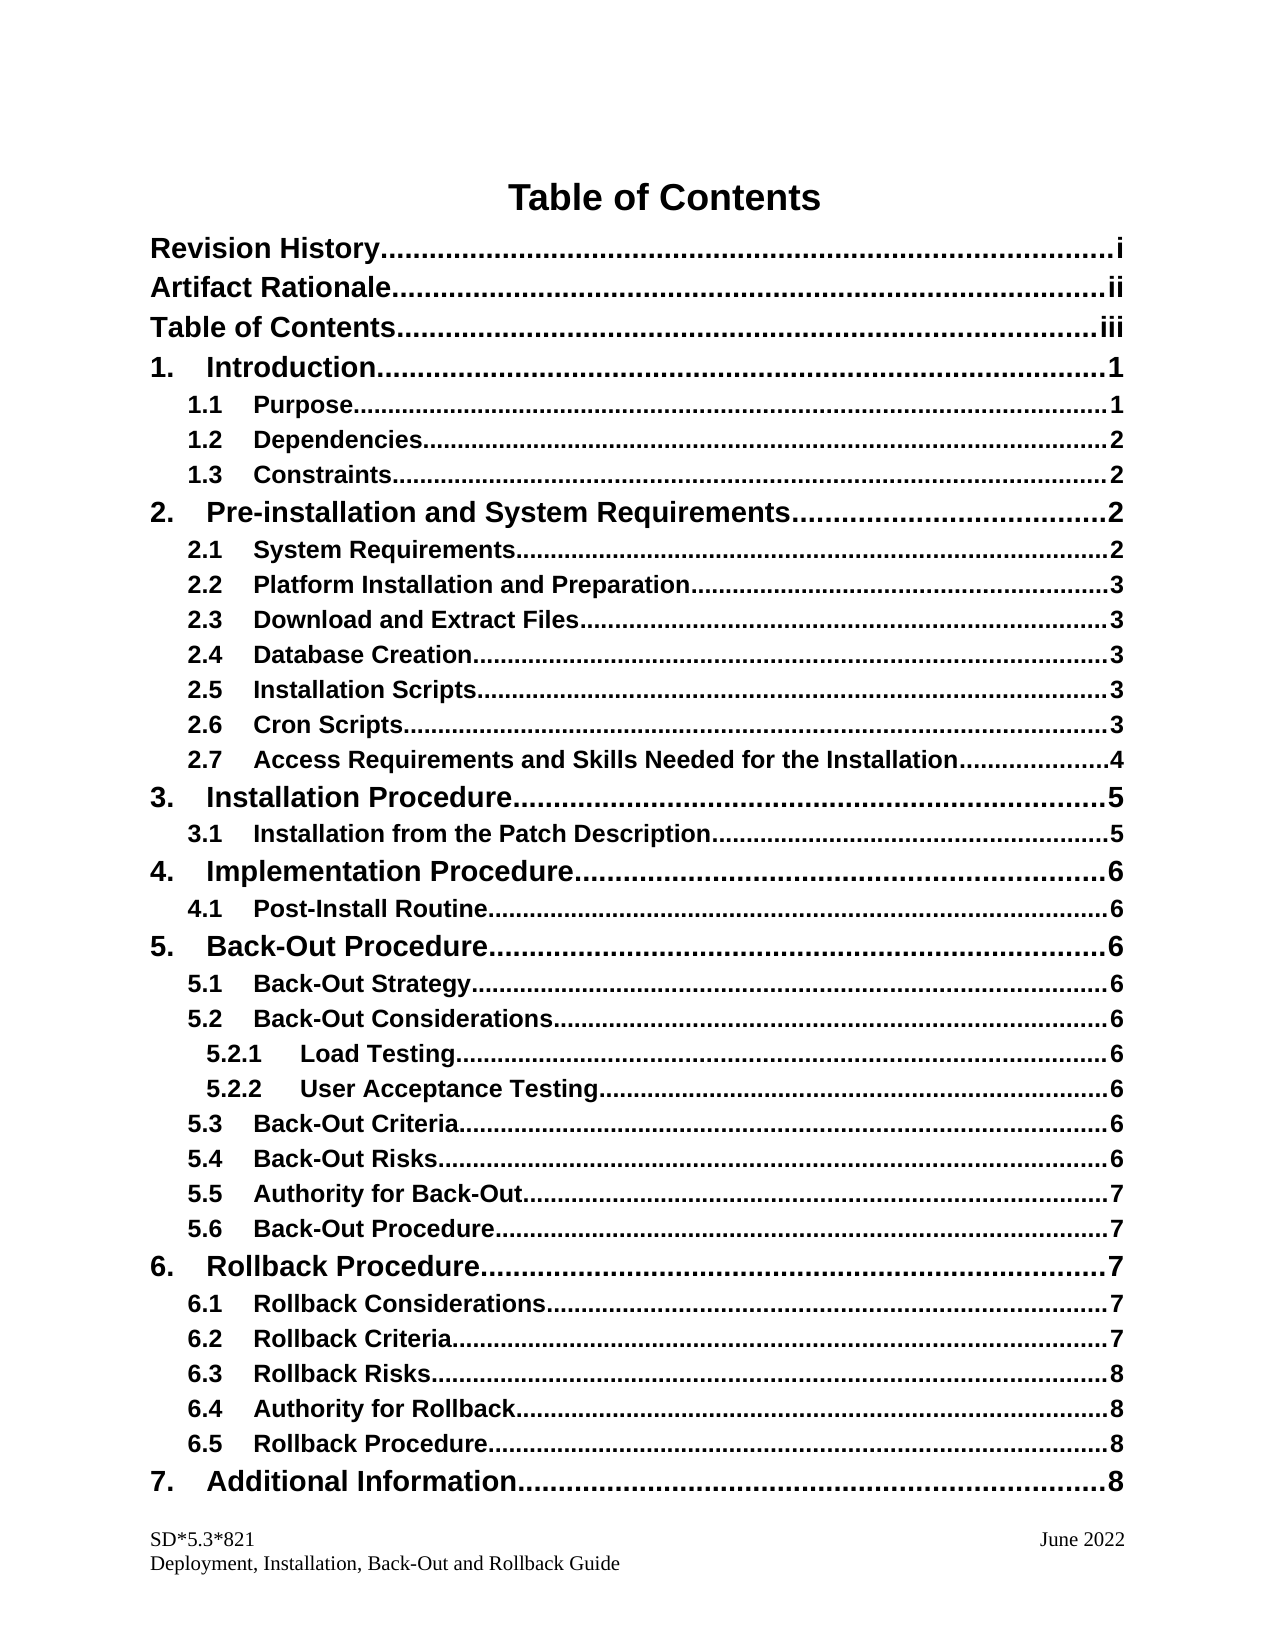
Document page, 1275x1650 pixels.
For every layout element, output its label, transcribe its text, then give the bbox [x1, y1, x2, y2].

text 2.5 Installation Scripts 3 [187, 674, 1125, 703]
text Revision History i [150, 231, 1125, 264]
text 5.1 Back-Out Strategy 6 [187, 969, 1125, 998]
text 3.1 Installation from the Patch Description 5 [187, 819, 1125, 848]
text 5.2.1 Load Testing 6 [206, 1039, 1125, 1068]
text 1.2 Dependencies 2 [187, 425, 1125, 453]
text 5.4 Back-Out Risks 6 [187, 1144, 1125, 1173]
text 6.5 Rollback Procedure 8 [187, 1429, 1125, 1457]
text 2.1 System Requirements 2 [187, 534, 1125, 563]
text 6.4 Authority for Rollback 8 [187, 1394, 1125, 1422]
text 2.7 Access Requirements and Skills Needed for the Installation 4 [187, 744, 1125, 773]
text 1.3 Constraints 2 [187, 460, 1125, 488]
text 5.2.2 User Acceptance Testing 6 [206, 1074, 1125, 1103]
text 4.1 Post-Install Routine 6 [187, 894, 1125, 923]
text 6.1 Rollback Considerations 7 [187, 1289, 1125, 1317]
text 3. Installation Procedure 5 [150, 779, 1125, 813]
subtitle Table of Contents [204, 175, 1125, 218]
text 6. Rollback Procedure 7 [150, 1249, 1125, 1282]
text 6.3 Rollback Risks 8 [187, 1359, 1125, 1387]
text 1. Introduction 1 [150, 350, 1125, 383]
text 5.3 Back-Out Criteria 6 [187, 1109, 1125, 1138]
text 7. Additional Information 8 [150, 1464, 1125, 1497]
text 6.2 Rollback Criteria 7 [187, 1324, 1125, 1352]
text 2.4 Database Creation 3 [187, 639, 1125, 668]
text 2. Pre-installation and System Requirements 2 [150, 495, 1125, 528]
text 2.6 Cron Scripts 3 [187, 709, 1125, 738]
text 1.1 Purpose 1 [187, 390, 1125, 418]
text Table of Contents iii [150, 310, 1125, 344]
text 2.2 Platform Installation and Preparation 3 [187, 569, 1125, 598]
text 5. Back-Out Procedure 6 [150, 929, 1125, 963]
text 5.6 Back-Out Procedure 7 [187, 1214, 1125, 1243]
text 2.3 Download and Extract Files 3 [187, 604, 1125, 633]
text 4. Implementation Procedure 6 [150, 854, 1125, 888]
text Artifact Rationale ii [150, 270, 1125, 304]
text 5.2 Back-Out Considerations 6 [187, 1004, 1125, 1033]
text 5.5 Authority for Back-Out 7 [187, 1179, 1125, 1208]
